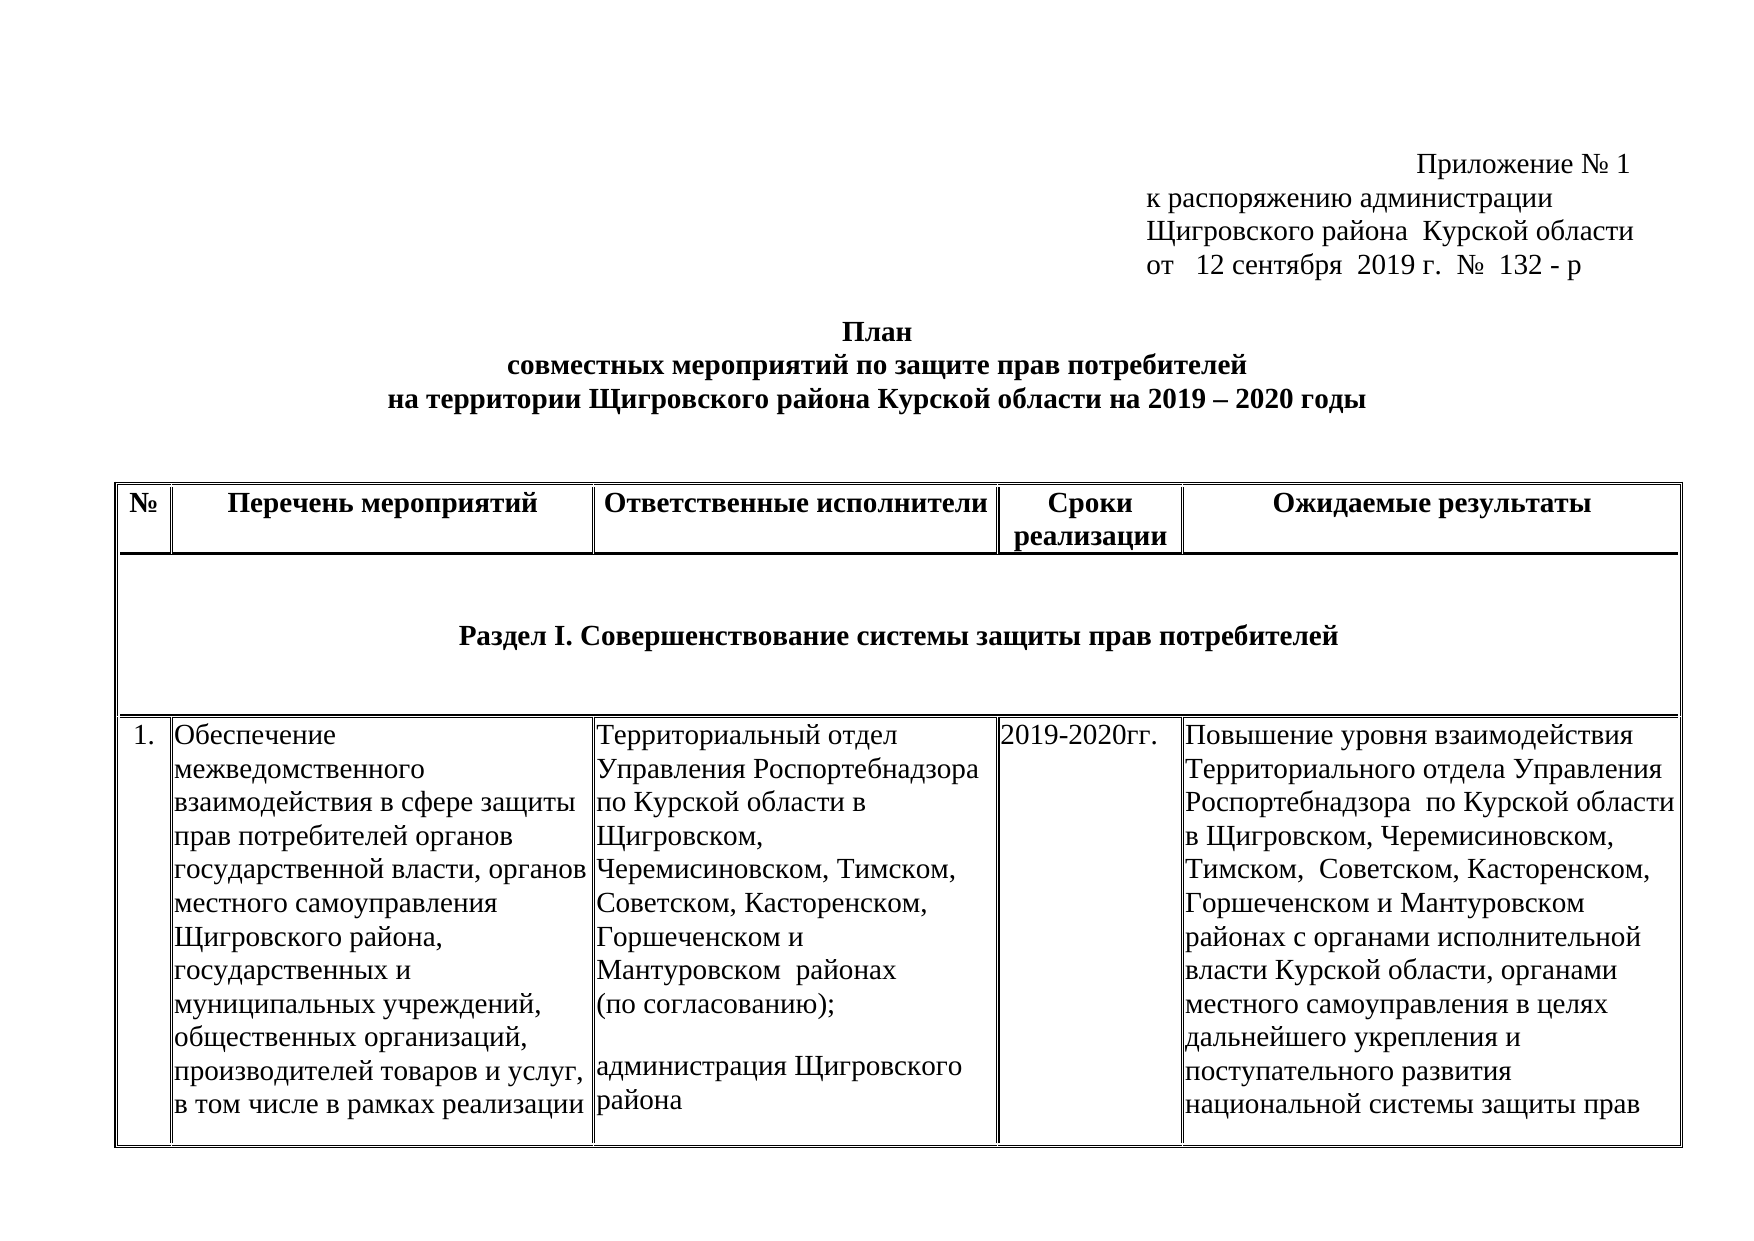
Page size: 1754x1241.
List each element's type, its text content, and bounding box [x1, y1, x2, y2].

table_cell 1. [118, 714, 172, 1145]
table_header Ответственные исполнители [594, 483, 998, 552]
text на территории Щигровского района Курской области на 2019 – 2020 годы [118, 381, 1636, 414]
table_cell 2019-2020гг. [998, 718, 1183, 1145]
text от 12 сентября 2019 г. № 132 - р [118, 247, 1636, 280]
table_header Перечень мероприятий [172, 485, 594, 552]
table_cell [172, 718, 594, 1145]
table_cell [1183, 714, 1680, 1145]
text совместных мероприятий по защите прав потребителей [118, 347, 1636, 381]
text к распоряжению администрации [118, 180, 1636, 213]
table_header № [118, 485, 172, 552]
table_header Сроки реализации [998, 485, 1183, 552]
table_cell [594, 716, 998, 1145]
table_cell Раздел I. Совершенствование системы защиты прав потребителей [118, 552, 1680, 714]
text Приложение № 1 [118, 146, 1636, 180]
text Щигровского района Курской области [118, 213, 1636, 247]
table_header Ожидаемые результаты [1183, 485, 1680, 552]
text План [118, 314, 1636, 347]
